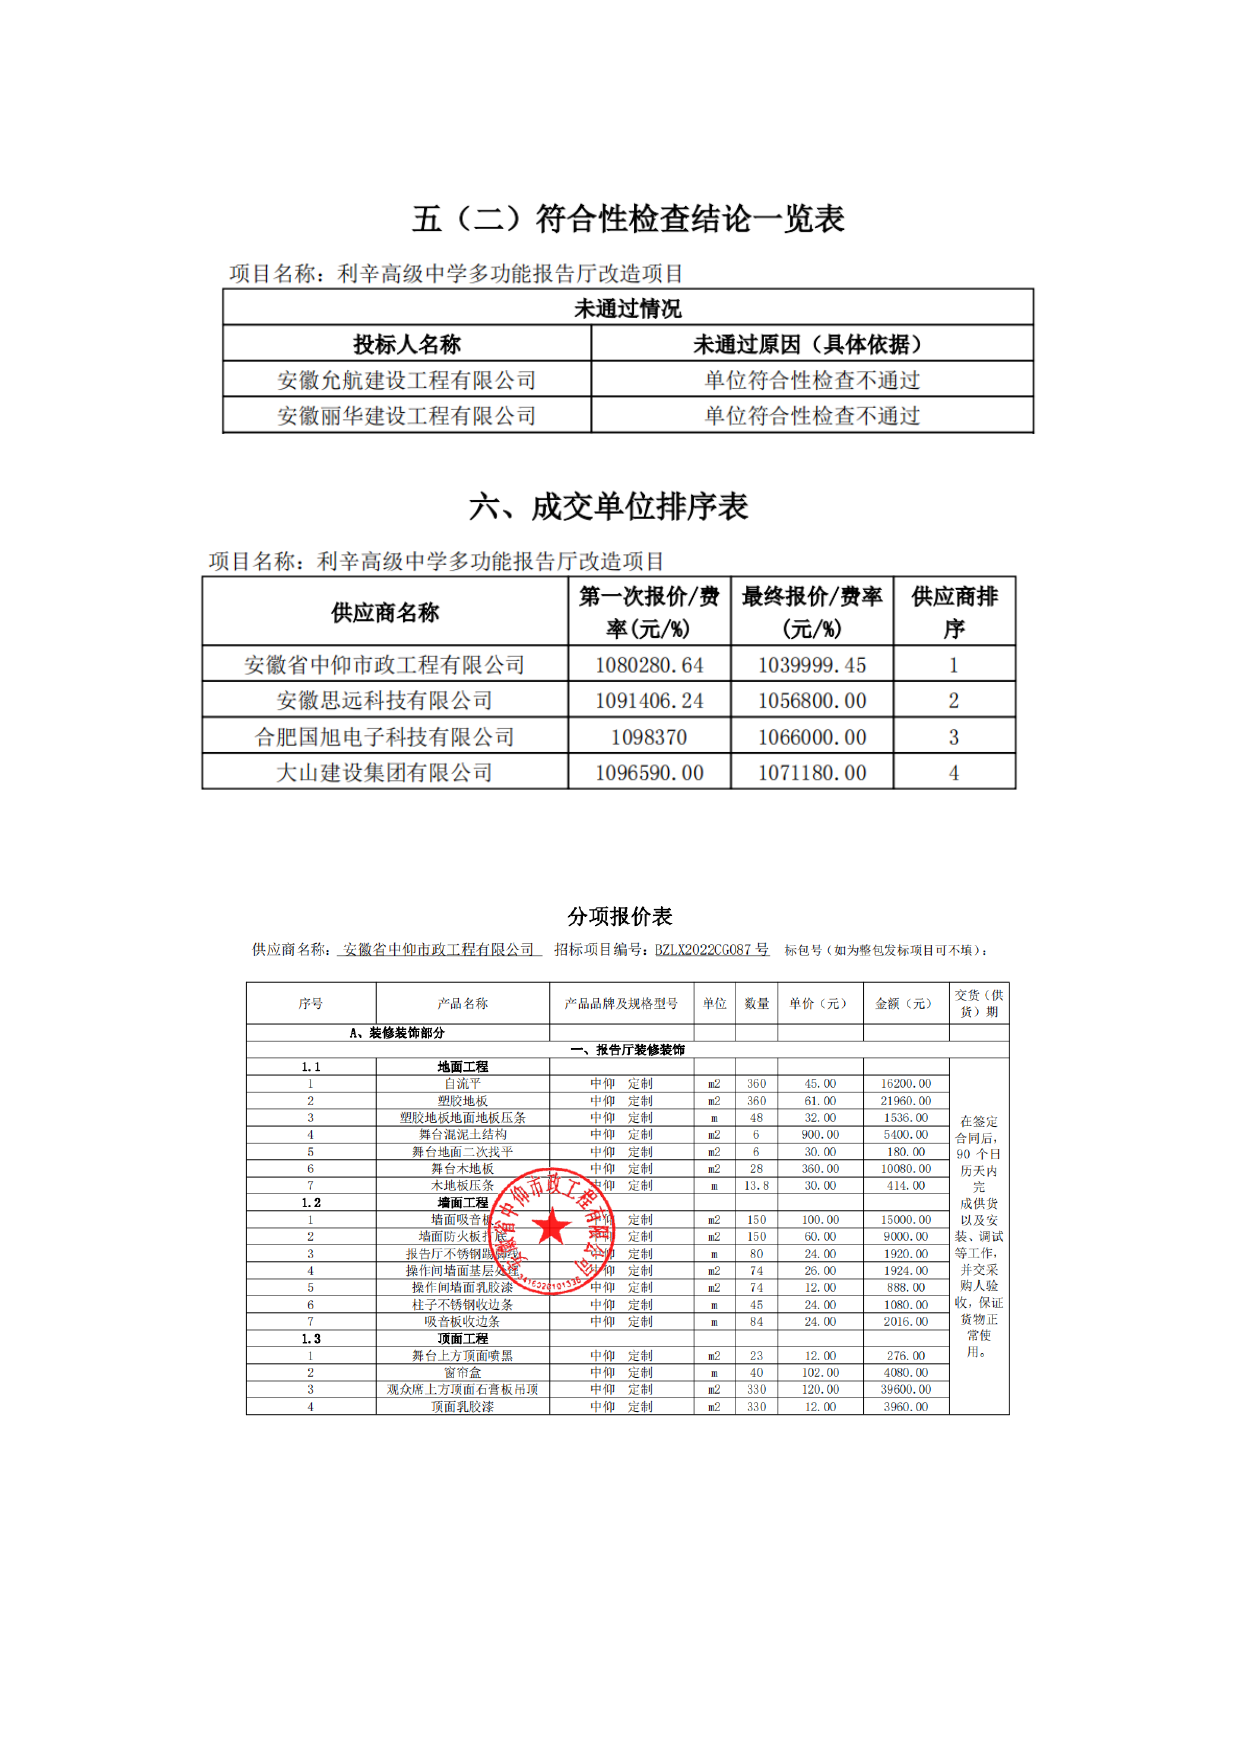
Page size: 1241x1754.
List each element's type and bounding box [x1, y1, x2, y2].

picture [187, 454, 1053, 866]
picture [187, 162, 1052, 434]
picture [187, 877, 1053, 1442]
